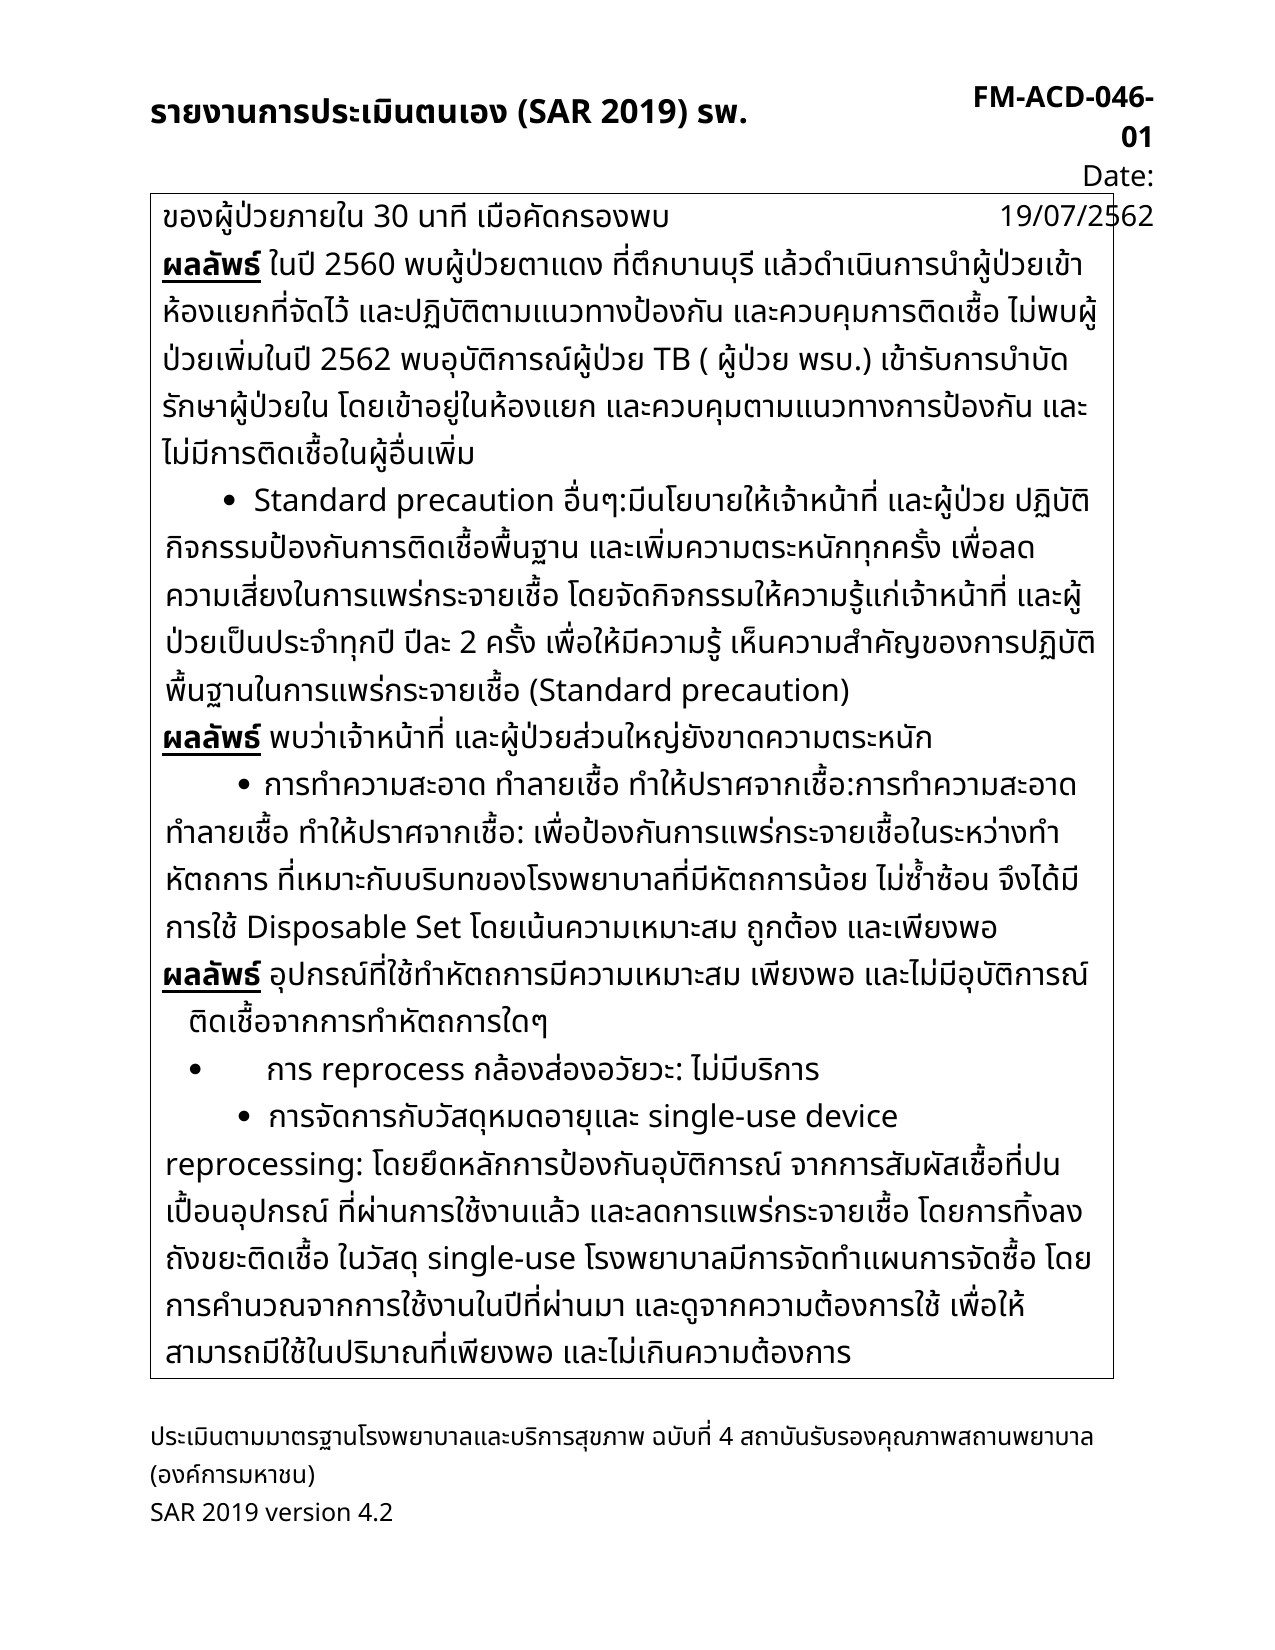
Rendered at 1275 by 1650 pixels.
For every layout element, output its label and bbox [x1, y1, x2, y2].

table_cell [151, 194, 1113, 1378]
